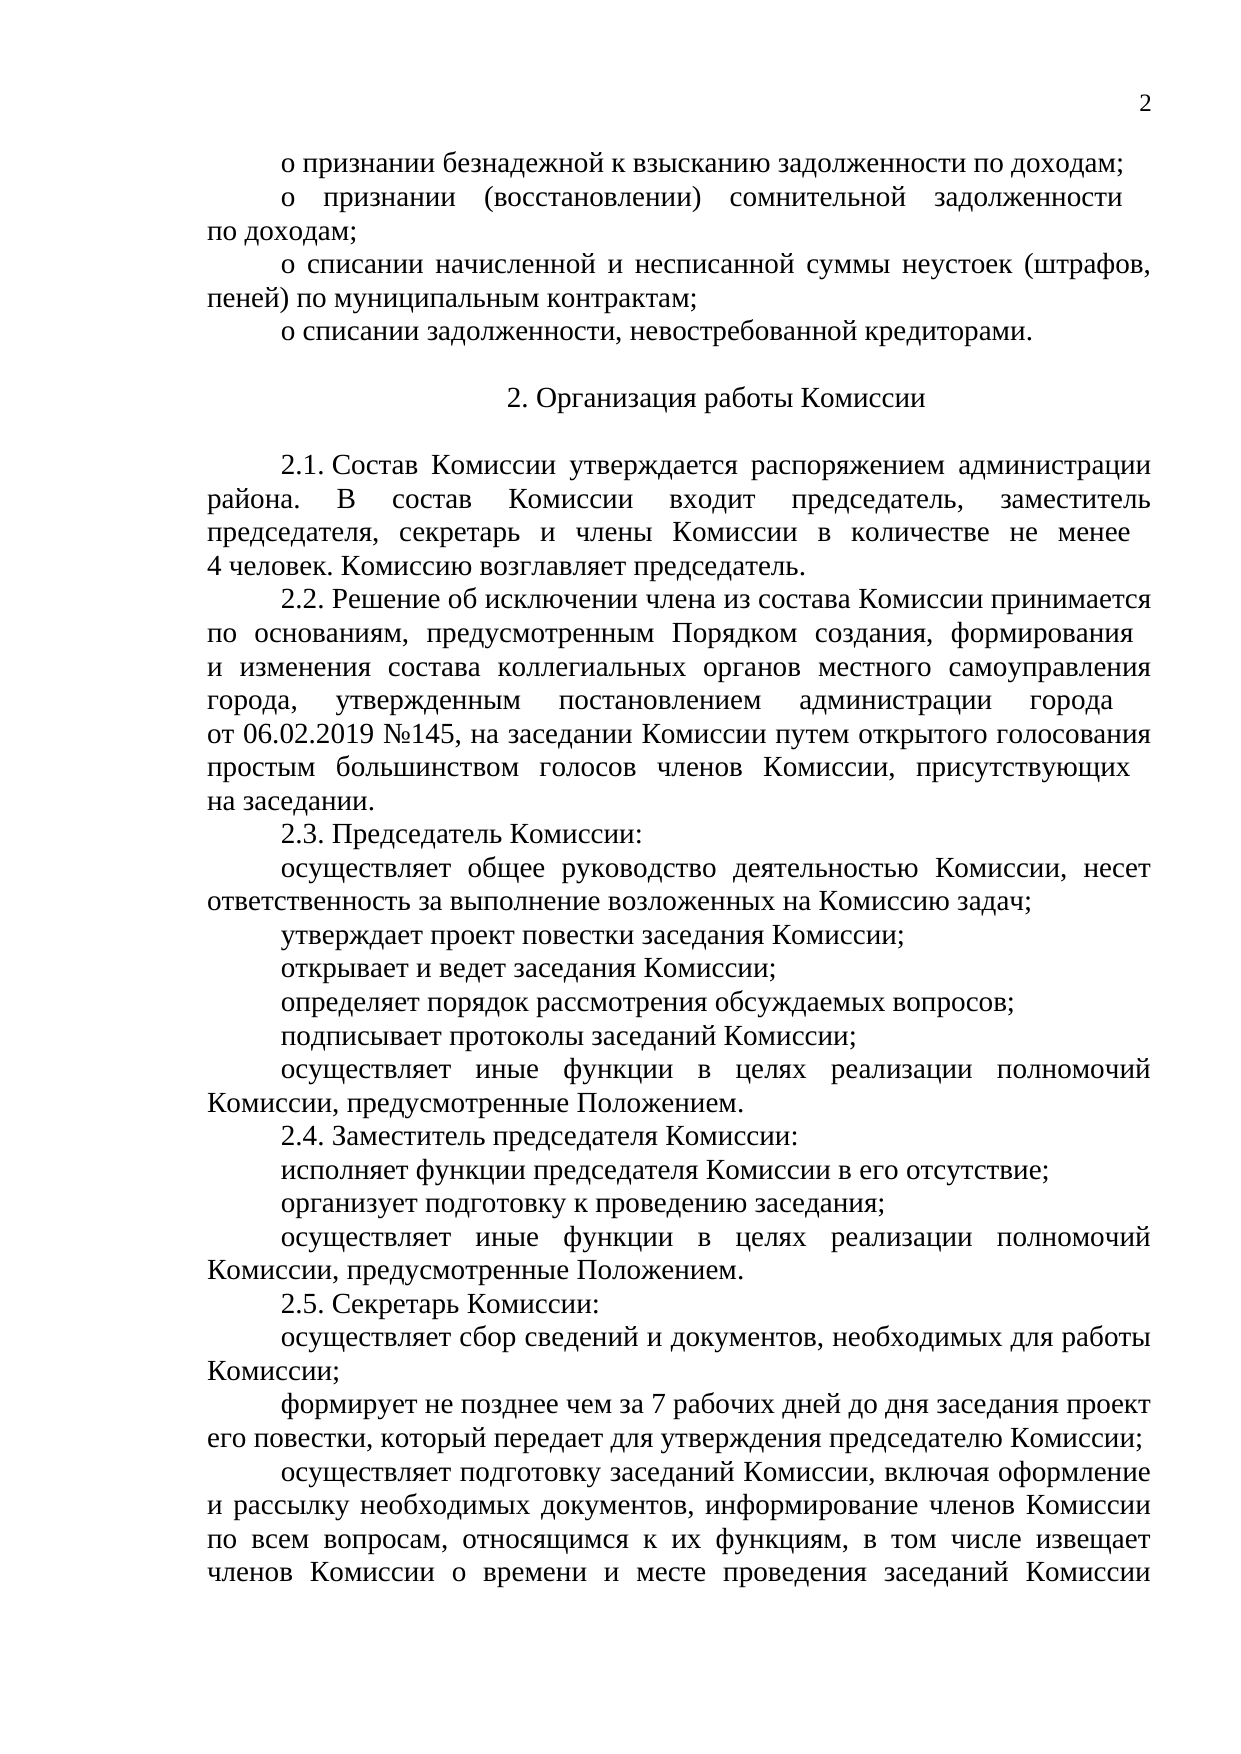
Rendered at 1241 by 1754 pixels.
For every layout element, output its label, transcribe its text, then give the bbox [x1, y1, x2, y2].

text 2.1. Состав Комиссии утверждается распоряжением администрации района. В состав Комиссии входит председатель, заместитель председателя, секретарь и члены Комиссии в количестве не менее 4 человек. Комиссию возглавляет председатель. [207, 447, 1152, 582]
text о списании начисленной и несписанной суммы неустоек (штрафов, пеней) по муниципальным контрактам; [207, 246, 1152, 313]
text осуществляет общее руководство деятельностью Комиссии, несет ответственность за выполнение возложенных на Комиссию задач; [207, 850, 1152, 917]
text о признании безнадежной к взысканию задолженности по доходам; [207, 146, 1152, 179]
text осуществляет сбор сведений и документов, необходимых для работы Комиссии; [207, 1319, 1152, 1387]
text о признании (восстановлении) сомнительной задолженности по доходам; [207, 179, 1152, 246]
text открывает и ведет заседания Комиссии; [207, 951, 1152, 984]
text о списании задолженности, невостребованной кредиторами. [207, 313, 1152, 347]
text 2.2. Решение об исключении члена из состава Комиссии принимается по основаниям, предусмотренным Порядком создания, формирования и изменения состава коллегиальных органов местного самоуправления города, утвержденным постановлением администрации города от 06.02.2019 №145, на заседании Комиссии путем открытого голосования простым большинством голосов членов Комиссии, присутствующих на заседании. [207, 582, 1152, 816]
text осуществляет иные функции в целях реализации полномочий Комиссии, предусмотренные Положением. [207, 1051, 1152, 1118]
text 2.3. Председатель Комиссии: [207, 816, 1152, 850]
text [207, 1454, 1152, 1588]
text формирует не позднее чем за 7 рабочих дней до дня заседания проект его повестки, который передает для утверждения председателю Комиссии; [207, 1387, 1152, 1454]
text осуществляет иные функции в целях реализации полномочий Комиссии, предусмотренные Положением. [207, 1219, 1152, 1286]
text организует подготовку к проведению заседания; [207, 1185, 1152, 1219]
text 2.4. Заместитель председателя Комиссии: [207, 1118, 1152, 1152]
text исполняет функции председателя Комиссии в его отсутствие; [207, 1152, 1152, 1185]
text подписывает протоколы заседаний Комиссии; [207, 1018, 1152, 1051]
text 2. Организация работы Комиссии [207, 380, 1152, 414]
text определяет порядок рассмотрения обсуждаемых вопросов; [207, 984, 1152, 1018]
text 2.5. Секретарь Комиссии: [207, 1286, 1152, 1319]
text утверждает проект повестки заседания Комиссии; [207, 917, 1152, 951]
